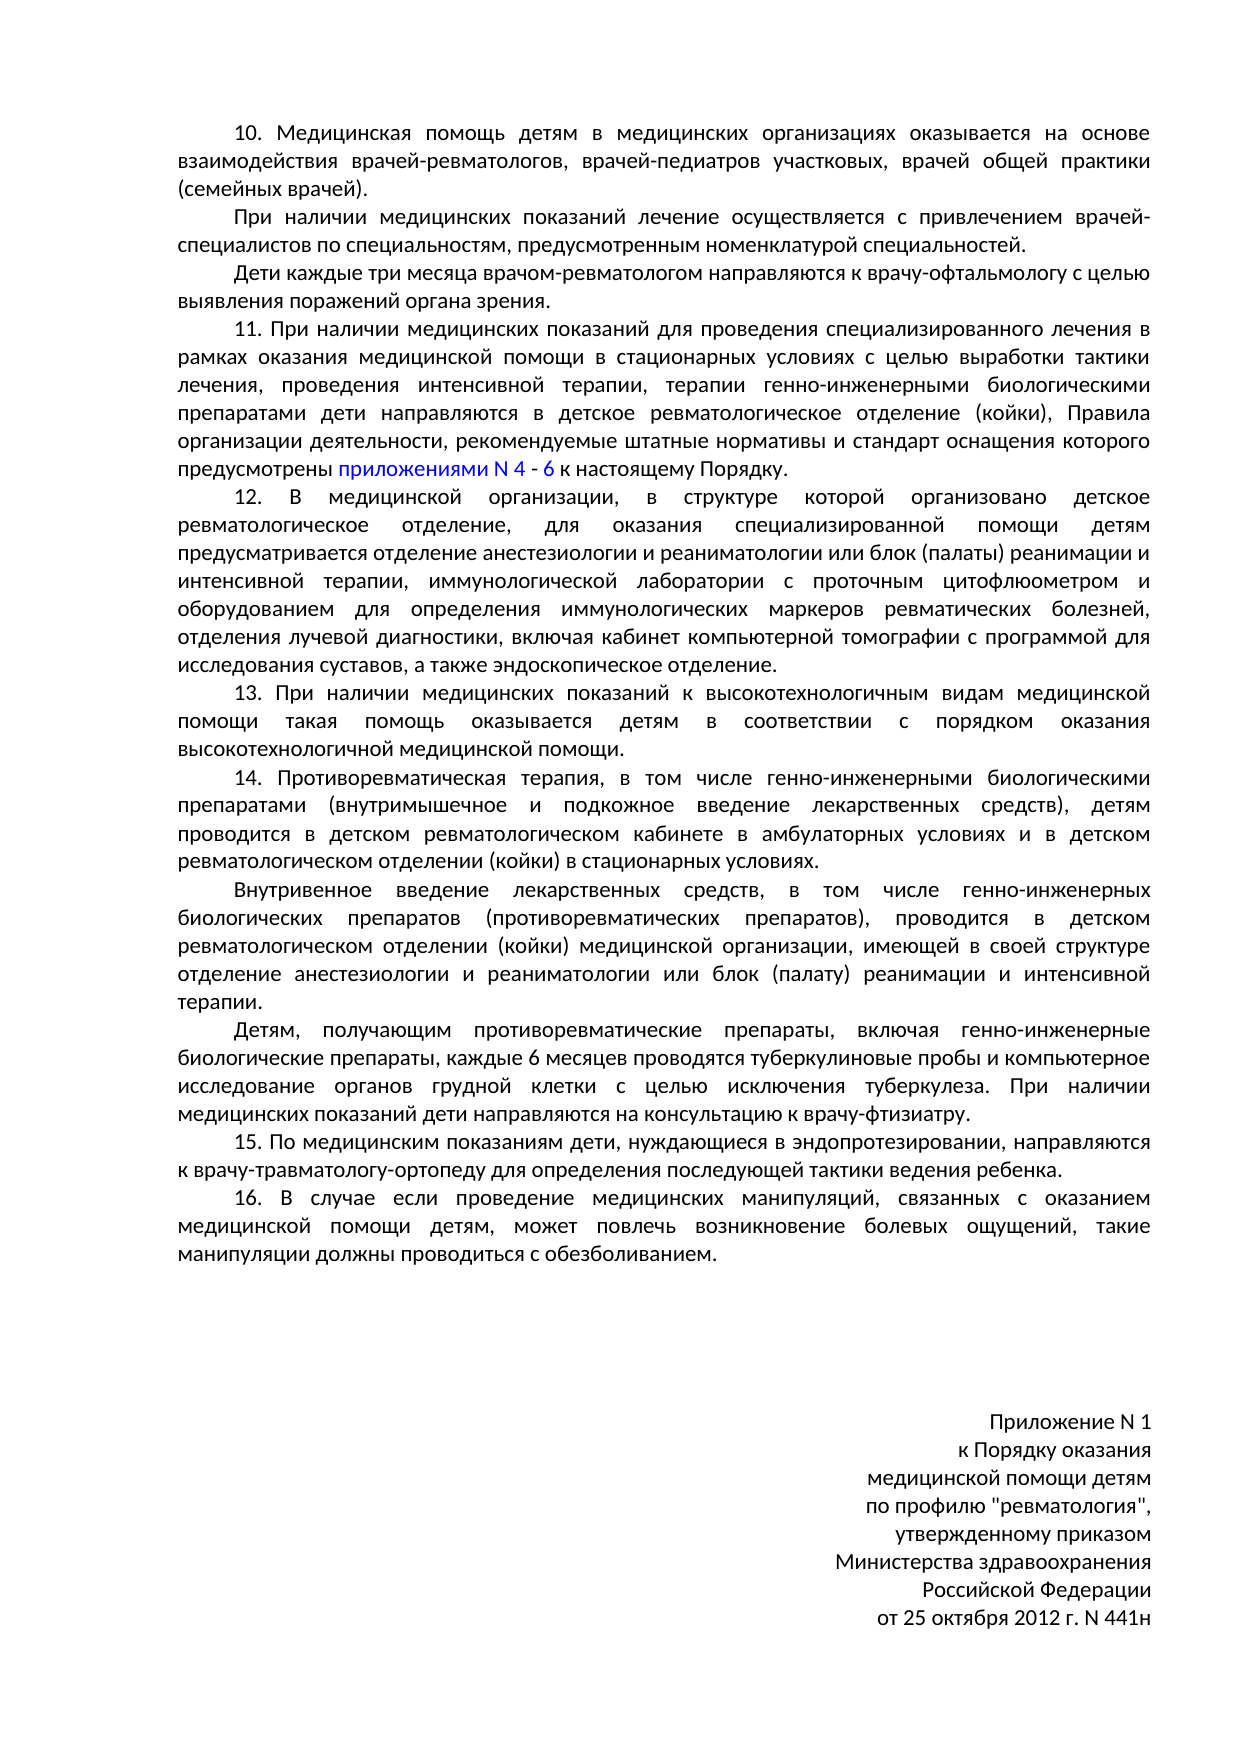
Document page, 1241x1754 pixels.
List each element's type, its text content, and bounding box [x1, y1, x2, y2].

text медицинской помощи детям [177, 1463, 1152, 1491]
text от 25 октября 2012 г. N 441н [177, 1603, 1152, 1631]
text утвержденному приказом [177, 1519, 1152, 1547]
text к Порядку оказания [177, 1435, 1152, 1463]
text 11. При наличии медицинских показаний для проведения специализированного лечения в рамках оказания медицинской помощи в стационарных условиях с целью выработки тактики лечения, проведения интенсивной терапии, терапии генно-инженерными биологическими препаратами дети направляются в детское ревматологическое отделение (койки), Правила организации деятельности, рекомендуемые штатные нормативы и стандарт оснащения которого предусмотрены приложениями N 4 - 6 к настоящему Порядку. [177, 314, 1152, 482]
text Министерства здравоохранения [177, 1547, 1152, 1575]
text 12. В медицинской организации, в структуре которой организовано детское ревматологическое отделение, для оказания специализированной помощи детям предусматривается отделение анестезиологии и реаниматологии или блок (палаты) реанимации и интенсивной терапии, иммунологической лаборатории с проточным цитофлюометром и оборудованием для определения иммунологических маркеров ревматических болезней, отделения лучевой диагностики, включая кабинет компьютерной томографии с программой для исследования суставов, а также эндоскопическое отделение. [177, 482, 1152, 678]
text 15. По медицинским показаниям дети, нуждающиеся в эндопротезировании, направляются к врачу-травматологу-ортопеду для определения последующей тактики ведения ребенка. [177, 1127, 1152, 1183]
text 16. В случае если проведение медицинских манипуляций, связанных с оказанием медицинской помощи детям, может повлечь возникновение болевых ощущений, такие манипуляции должны проводиться с обезболиванием. [177, 1183, 1152, 1267]
text Дети каждые три месяца врачом-ревматологом направляются к врачу-офтальмологу с целью выявления поражений органа зрения. [177, 258, 1152, 314]
text Приложение N 1 [177, 1407, 1152, 1435]
text 13. При наличии медицинских показаний к высокотехнологичным видам медицинской помощи такая помощь оказывается детям в соответствии с порядком оказания высокотехнологичной медицинской помощи. [177, 678, 1152, 763]
text Российской Федерации [177, 1575, 1152, 1603]
text 14. Противоревматическая терапия, в том числе генно-инженерными биологическими препаратами (внутримышечное и подкожное введение лекарственных средств), детям проводится в детском ревматологическом кабинете в амбулаторных условиях и в детском ревматологическом отделении (койки) в стационарных условиях. [177, 763, 1152, 875]
text Внутривенное введение лекарственных средств, в том числе генно-инженерных биологических препаратов (противоревматических препаратов), проводится в детском ревматологическом отделении (койки) медицинской организации, имеющей в своей структуре отделение анестезиологии и реаниматологии или блок (палату) реанимации и интенсивной терапии. [177, 875, 1152, 1015]
text 10. Медицинская помощь детям в медицинских организациях оказывается на основе взаимодействия врачей-ревматологов, врачей-педиатров участковых, врачей общей практики (семейных врачей). [177, 118, 1152, 202]
text Детям, получающим противоревматические препараты, включая генно-инженерные биологические препараты, каждые 6 месяцев проводятся туберкулиновые пробы и компьютерное исследование органов грудной клетки с целью исключения туберкулеза. При наличии медицинских показаний дети направляются на консультацию к врачу-фтизиатру. [177, 1015, 1152, 1127]
text по профилю "ревматология", [177, 1491, 1152, 1519]
text При наличии медицинских показаний лечение осуществляется с привлечением врачей-специалистов по специальностям, предусмотренным номенклатурой специальностей. [177, 202, 1152, 258]
